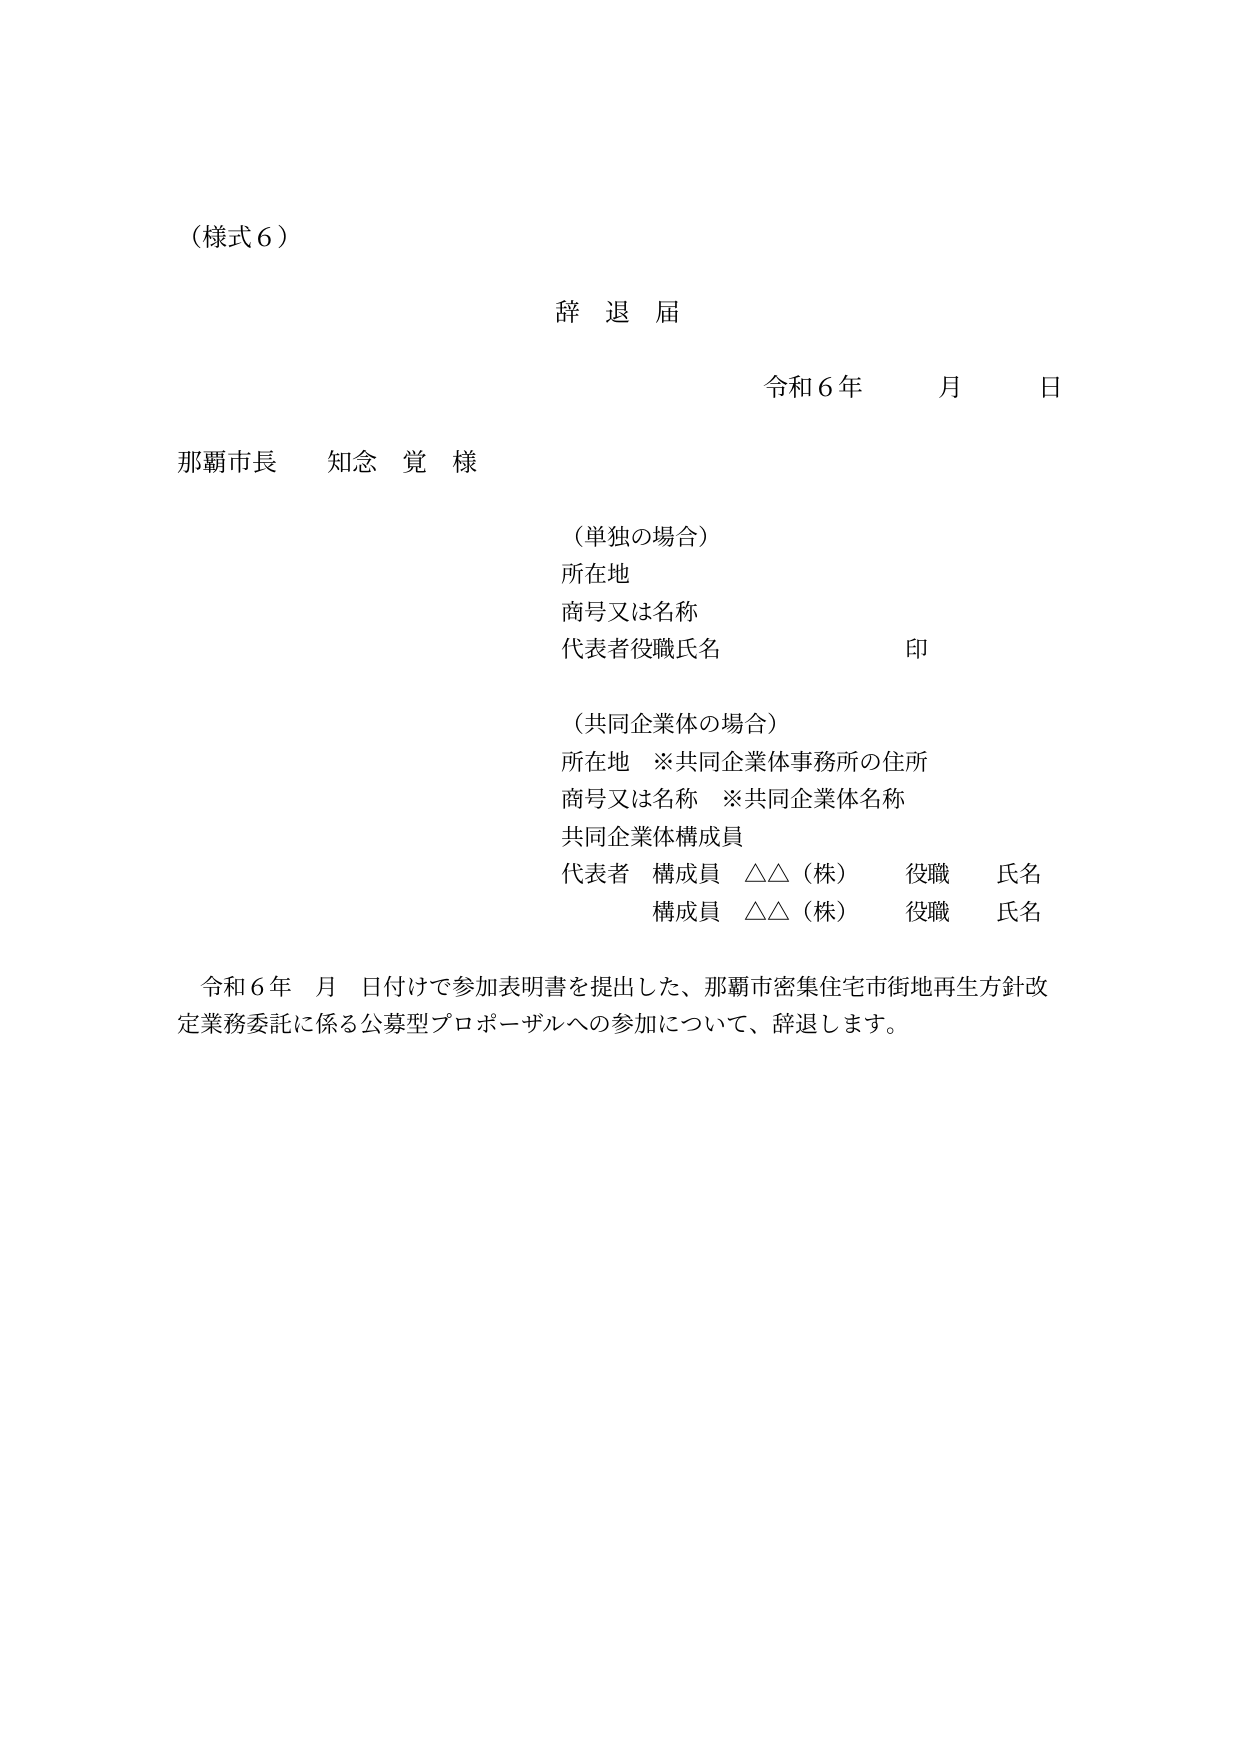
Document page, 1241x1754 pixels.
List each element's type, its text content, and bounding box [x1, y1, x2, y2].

text （共同企業体の場合） [177, 704, 1063, 742]
text 令和６年 月 日 [177, 367, 1063, 404]
text （単独の場合） [177, 517, 1063, 554]
text 所在地 [177, 554, 1063, 592]
text 代表者役職氏名 印 [177, 629, 1063, 667]
text 代表者 構成員 △△（株） 役職 氏名 [177, 854, 1063, 892]
text （様式６） [177, 217, 1063, 254]
text 商号又は名称 ※共同企業体名称 [177, 779, 1063, 817]
text 那覇市長 知念 覚 様 [177, 442, 1063, 479]
text 辞 退 届 [177, 292, 1058, 329]
text 商号又は名称 [177, 592, 1063, 629]
text 共同企業体構成員 [177, 817, 1063, 854]
text 令和６年 月 日付けで参加表明書を提出した、那覇市密集住宅市街地再生方針改定業務委託に係る公募型プロポーザルへの参加について、辞退します。 [177, 967, 1063, 1042]
text 所在地 ※共同企業体事務所の住所 [177, 742, 1063, 779]
text 構成員 △△（株） 役職 氏名 [177, 892, 1063, 929]
